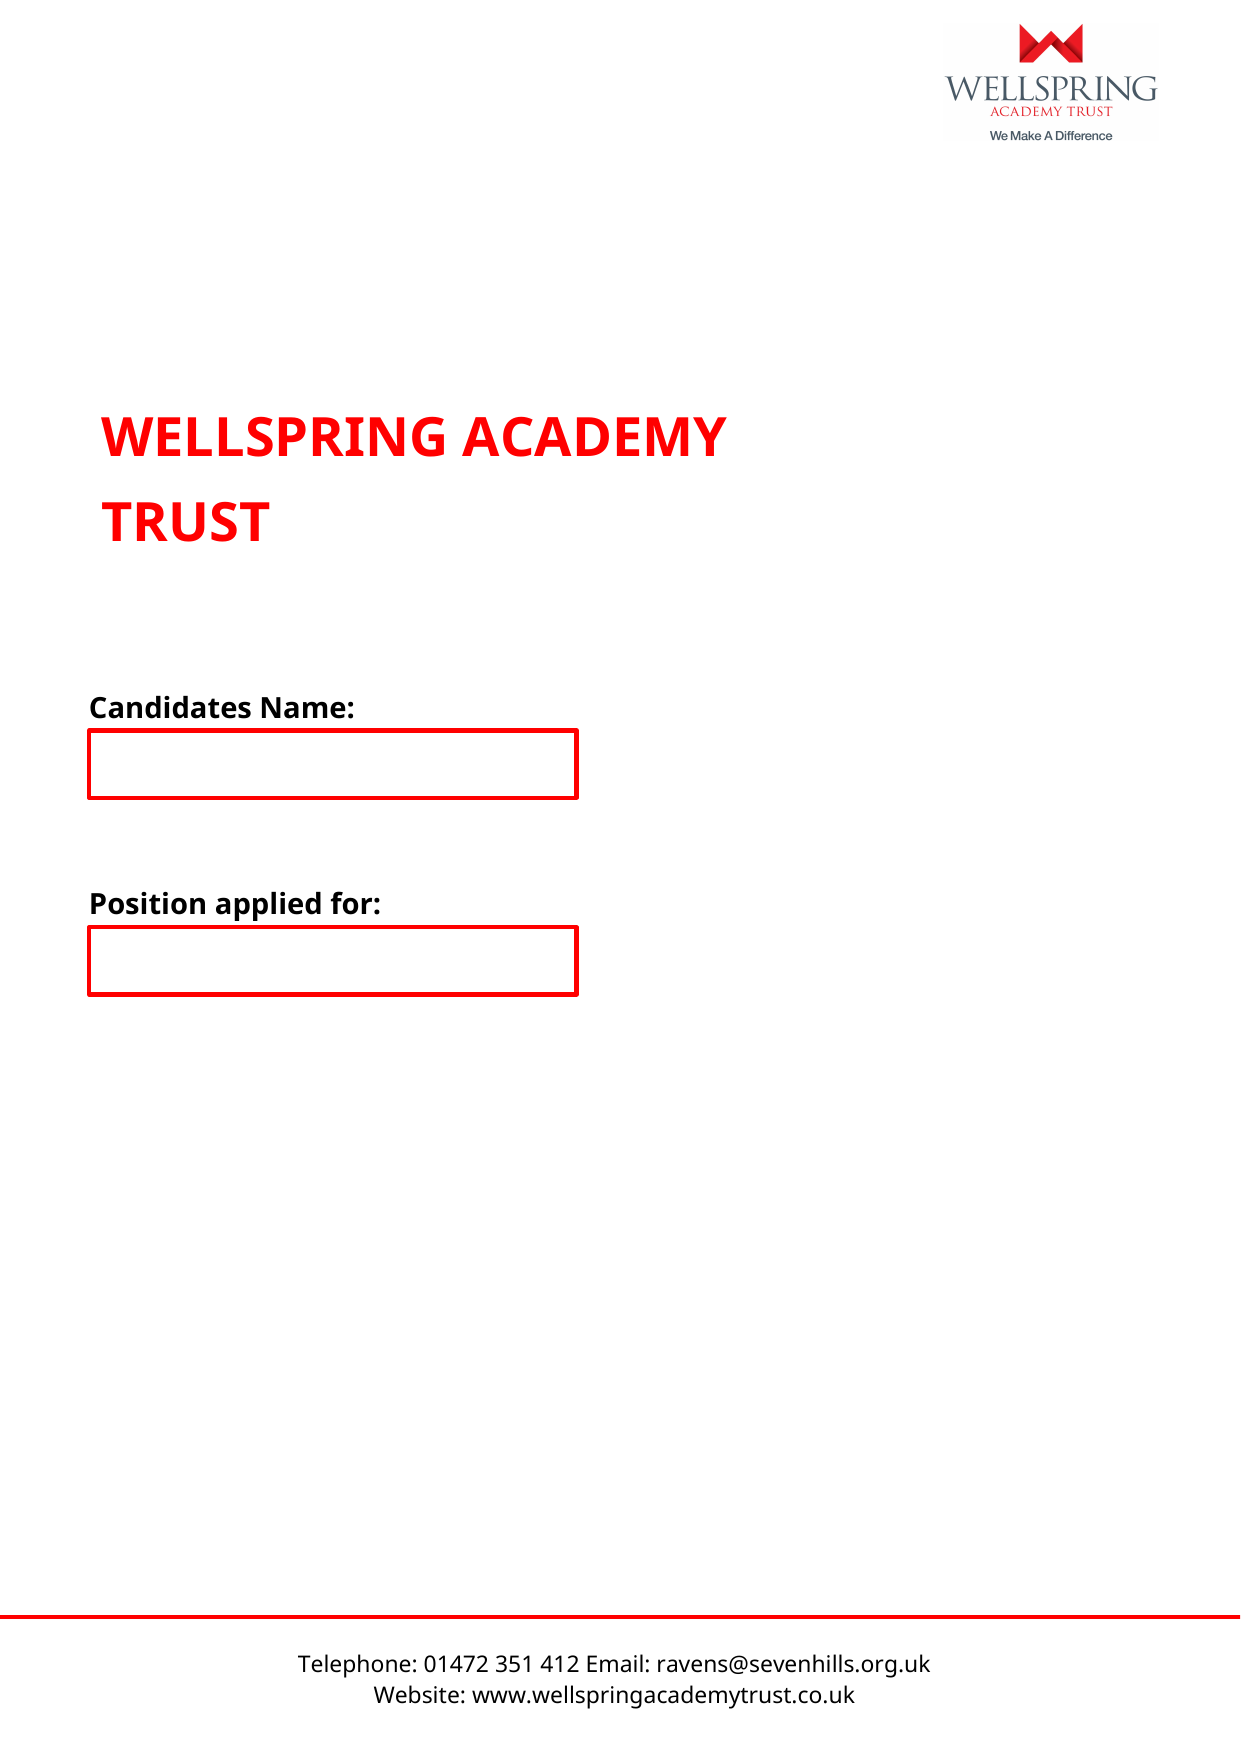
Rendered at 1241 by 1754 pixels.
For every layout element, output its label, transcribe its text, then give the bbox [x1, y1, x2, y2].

picture [943, 23, 1159, 141]
text Candidates Name: [89, 688, 1167, 727]
text Position applied for: [89, 884, 1167, 923]
